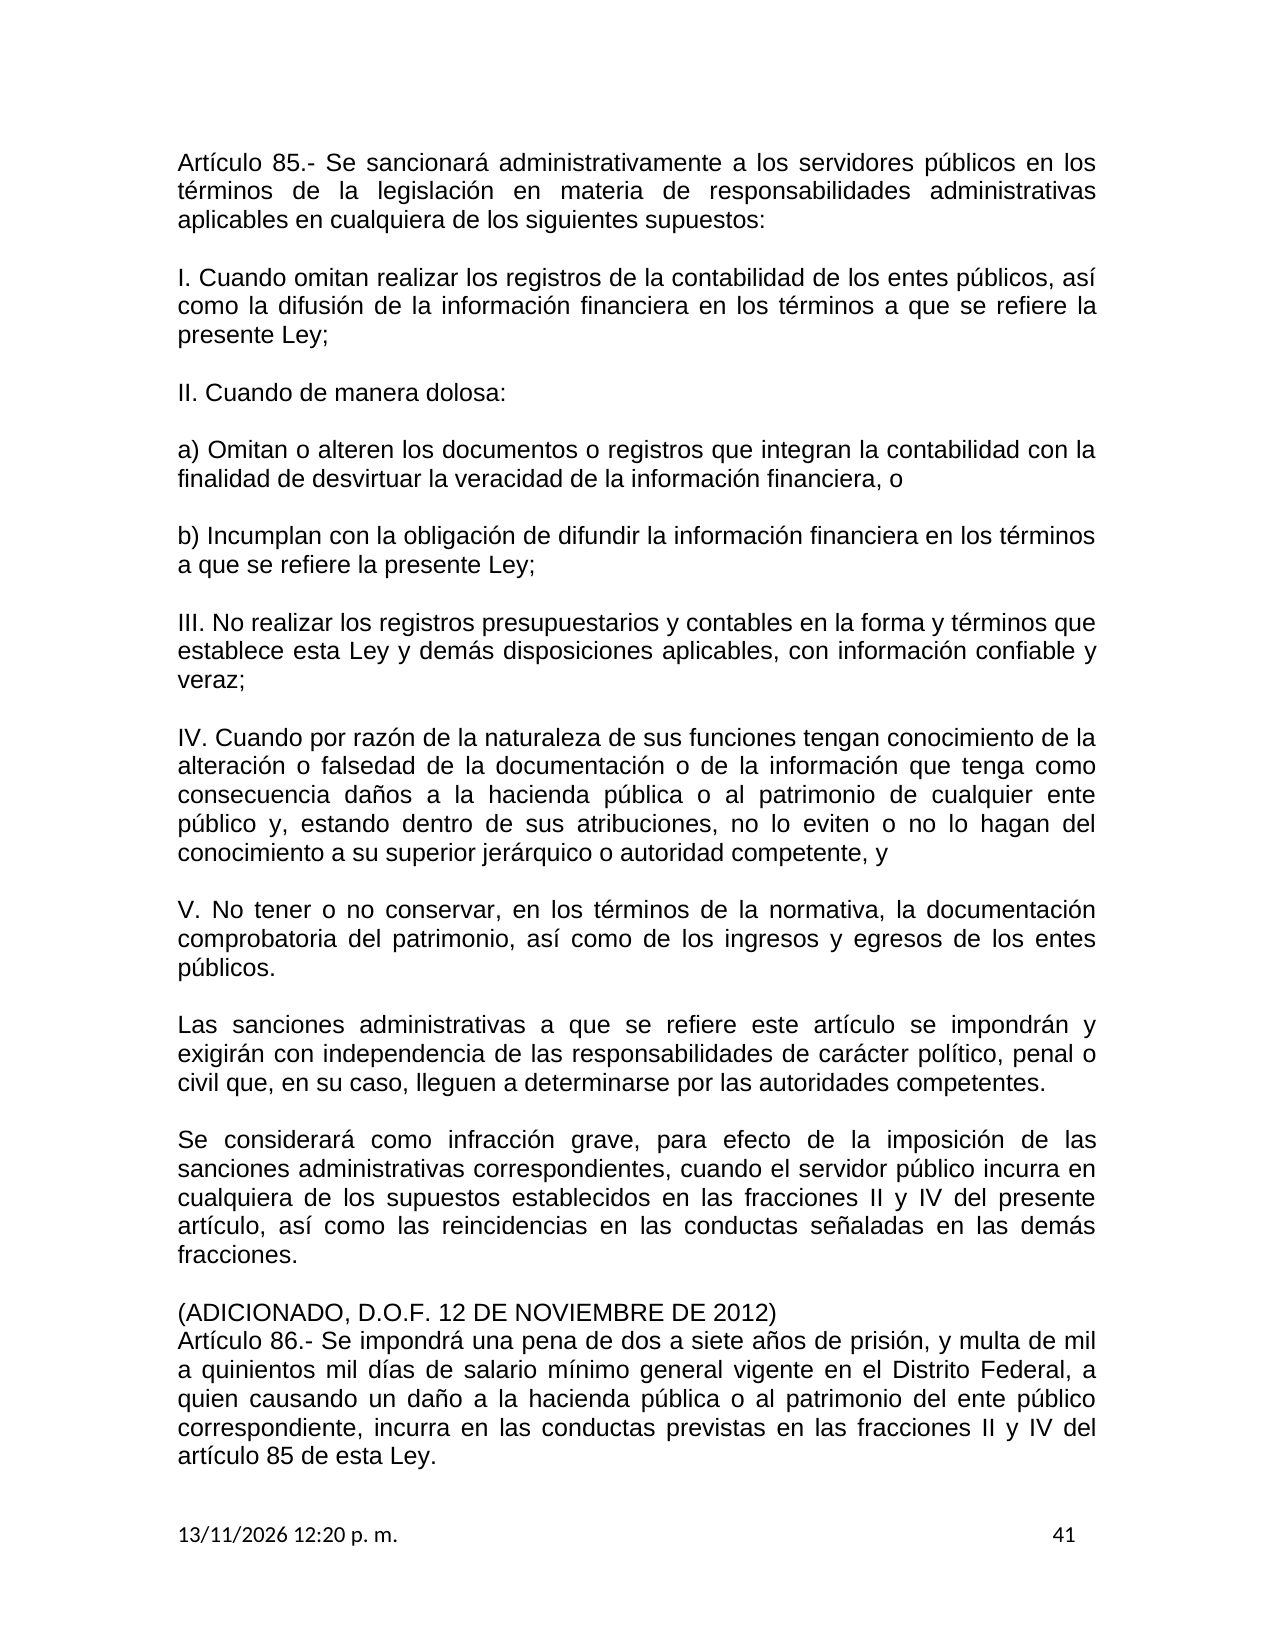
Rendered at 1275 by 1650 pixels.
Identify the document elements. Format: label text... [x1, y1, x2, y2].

text II. Cuando de manera dolosa: [177, 378, 1098, 406]
text III. No realizar los registros presupuestarios y contables en la forma y términos que establece esta Ley y demás disposiciones aplicables, con información confiable y veraz; [177, 608, 1098, 694]
text (ADICIONADO, D.O.F. 12 DE NOVIEMBRE DE 2012) [177, 1298, 1098, 1326]
text a) Omitan o alteren los documentos o registros que integran la contabilidad con la finalidad de desvirtuar la veracidad de la información financiera, o [177, 435, 1098, 493]
text IV. Cuando por razón de la naturaleza de sus funciones tengan conocimiento de la alteración o falsedad de la documentación o de la información que tenga como consecuencia daños a la hacienda pública o al patrimonio de cualquier ente público y, estando dentro de sus atribuciones, no lo eviten o no lo hagan del conocimiento a su superior jerárquico o autoridad competente, y [177, 723, 1098, 866]
text Se considerará como infracción grave, para efecto de la imposición de las sanciones administrativas correspondientes, cuando el servidor público incurra en cualquiera de los supuestos establecidos en las fracciones II y IV del presente artículo, así como las reincidencias en las conductas señaladas en las demás fracciones. [177, 1125, 1098, 1269]
text Artículo 86.- Se impondrá una pena de dos a siete años de prisión, y multa de mil a quinientos mil días de salario mínimo general vigente en el Distrito Federal, a quien causando un daño a la hacienda pública o al patrimonio del ente público correspondiente, incurra en las conductas previstas en las fracciones II y IV del artículo 85 de esta Ley. [177, 1326, 1098, 1470]
text b) Incumplan con la obligación de difundir la información financiera en los términos a que se refiere la presente Ley; [177, 521, 1098, 579]
text V. No tener o no conservar, en los términos de la normativa, la documentación comprobatoria del patrimonio, así como de los ingresos y egresos de los entes públicos. [177, 895, 1098, 981]
text I. Cuando omitan realizar los registros de la contabilidad de los entes públicos, así como la difusión de la información financiera en los términos a que se refiere la presente Ley; [177, 263, 1098, 349]
text Las sanciones administrativas a que se refiere este artículo se impondrán y exigirán con independencia de las responsabilidades de carácter político, penal o civil que, en su caso, lleguen a determinarse por las autoridades competentes. [177, 1010, 1098, 1096]
text Artículo 85.- Se sancionará administrativamente a los servidores públicos en los términos de la legislación en materia de responsabilidades administrativas aplicables en cualquiera de los siguientes supuestos: [177, 148, 1098, 234]
